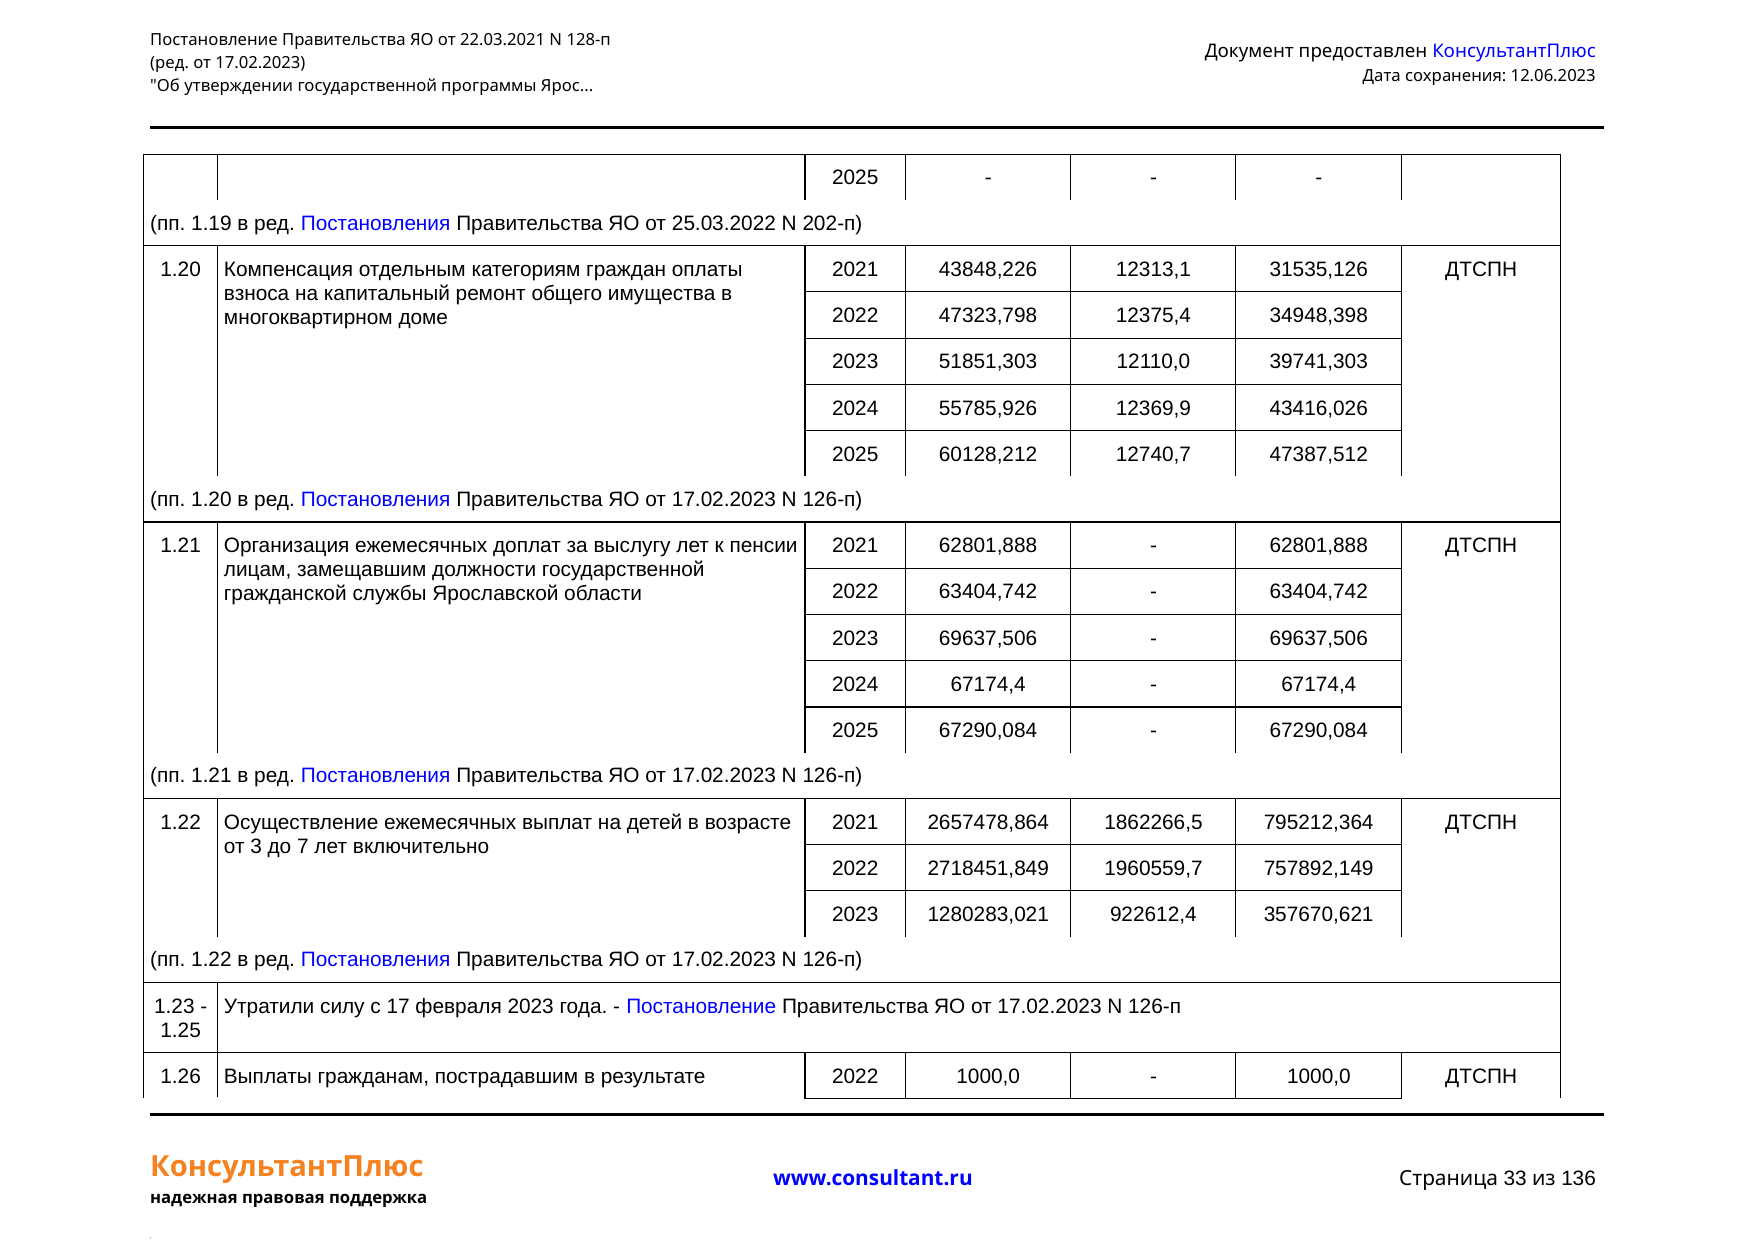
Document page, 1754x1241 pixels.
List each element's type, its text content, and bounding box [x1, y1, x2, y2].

table_cell 12110,0 [1071, 339, 1235, 384]
table_cell 2718451,849 [906, 845, 1070, 890]
table_cell 62801,888 [906, 523, 1070, 568]
table_cell 2023 [806, 339, 905, 384]
table_cell - [1071, 661, 1235, 706]
table_cell Компенсация отдельным категориям граждан оплаты взноса на капитальный ремонт общего имущества в многоквартирном доме [218, 246, 804, 476]
table_cell 69637,506 [906, 615, 1070, 660]
table_cell - [906, 155, 1070, 200]
table_cell 12313,1 [1071, 246, 1235, 291]
table_cell 2021 [806, 246, 905, 291]
table_cell 2022 [806, 845, 905, 890]
table_cell - [1071, 615, 1235, 660]
table_cell 47387,512 [1236, 431, 1401, 476]
table_cell 2025 [806, 708, 905, 753]
table_cell ДТСПН [1402, 1053, 1560, 1098]
table_cell - [1071, 155, 1235, 200]
table_cell Утратили силу с 17 февраля 2023 года. - Постановление Правительства ЯО от 17.02.2023 N 126-п [218, 983, 1560, 1052]
table_cell (пп. 1.22 в ред. Постановления Правительства ЯО от 17.02.2023 N 126-п) [144, 937, 1560, 982]
table_cell 1.20 [144, 246, 217, 476]
table_cell 2022 [806, 569, 905, 614]
table_cell Осуществление ежемесячных выплат на детей в возрасте от 3 до 7 лет включительно [218, 799, 804, 937]
table_cell 63404,742 [906, 569, 1070, 614]
table_cell 1.21 [144, 523, 217, 753]
table_cell Организация ежемесячных доплат за выслугу лет к пенсии лицам, замещавшим должности государственной гражданской службы Ярославской области [218, 523, 804, 753]
table_cell 2023 [806, 615, 905, 660]
table_cell 63404,742 [1236, 569, 1401, 614]
table_cell 67174,4 [1236, 661, 1401, 706]
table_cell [217, 1053, 804, 1098]
table_cell 12740,7 [1071, 431, 1235, 476]
table_cell 62801,888 [1236, 523, 1401, 568]
table_cell 2021 [806, 799, 905, 844]
table_cell 12369,9 [1071, 385, 1235, 430]
table_cell 1.22 [144, 799, 217, 937]
table_cell 43416,026 [1236, 385, 1401, 430]
table_cell ДТСПН [1402, 799, 1560, 937]
table_cell 795212,364 [1236, 799, 1401, 844]
table_cell 69637,506 [1236, 615, 1401, 660]
table_cell 2657478,864 [906, 799, 1070, 844]
table_cell 47323,798 [906, 292, 1070, 337]
table_cell 2023 [806, 891, 905, 937]
table_cell 43848,226 [906, 246, 1070, 291]
table_cell 2022 [806, 292, 905, 337]
table_cell 34948,398 [1236, 292, 1401, 337]
table_cell 1280283,021 [906, 891, 1070, 937]
table_cell (пп. 1.20 в ред. Постановления Правительства ЯО от 17.02.2023 N 126-п) [144, 476, 1560, 521]
table_cell - [1236, 155, 1401, 200]
table_cell 60128,212 [906, 431, 1070, 476]
table_cell 67290,084 [906, 708, 1070, 753]
table_cell 357670,621 [1236, 891, 1401, 937]
table_cell 1.23 - 1.25 [144, 983, 217, 1052]
table_cell (пп. 1.21 в ред. Постановления Правительства ЯО от 17.02.2023 N 126-п) [144, 753, 1560, 798]
table_cell 2024 [806, 385, 905, 430]
table_cell 1862266,5 [1071, 799, 1235, 844]
table_cell 1000,0 [1236, 1053, 1401, 1098]
table_cell 2022 [806, 1053, 905, 1098]
table_cell 922612,4 [1071, 891, 1235, 937]
table_cell 2025 [806, 155, 905, 200]
table_cell (пп. 1.19 в ред. Постановления Правительства ЯО от 25.03.2022 N 202-п) [144, 200, 1560, 245]
table_cell 67290,084 [1236, 708, 1401, 753]
table_cell 31535,126 [1236, 246, 1401, 291]
table_cell - [1071, 569, 1235, 614]
table_cell 2021 [806, 523, 905, 568]
table_cell 51851,303 [906, 339, 1070, 384]
table_cell ДТСПН [1402, 246, 1560, 476]
table_cell 2025 [806, 431, 905, 476]
table_cell 39741,303 [1236, 339, 1401, 384]
table_cell - [1071, 1053, 1235, 1098]
table_cell 1.26 [144, 1053, 217, 1098]
table_cell - [1071, 523, 1235, 568]
table_cell 67174,4 [906, 661, 1070, 706]
table_cell 757892,149 [1236, 845, 1401, 890]
table_cell - [1071, 708, 1235, 753]
table_cell 55785,926 [906, 385, 1070, 430]
table_cell 12375,4 [1071, 292, 1235, 337]
table_cell 1000,0 [906, 1053, 1070, 1098]
table_cell 1960559,7 [1071, 845, 1235, 890]
table_cell 2024 [806, 661, 905, 706]
table_cell ДТСПН [1402, 523, 1560, 753]
